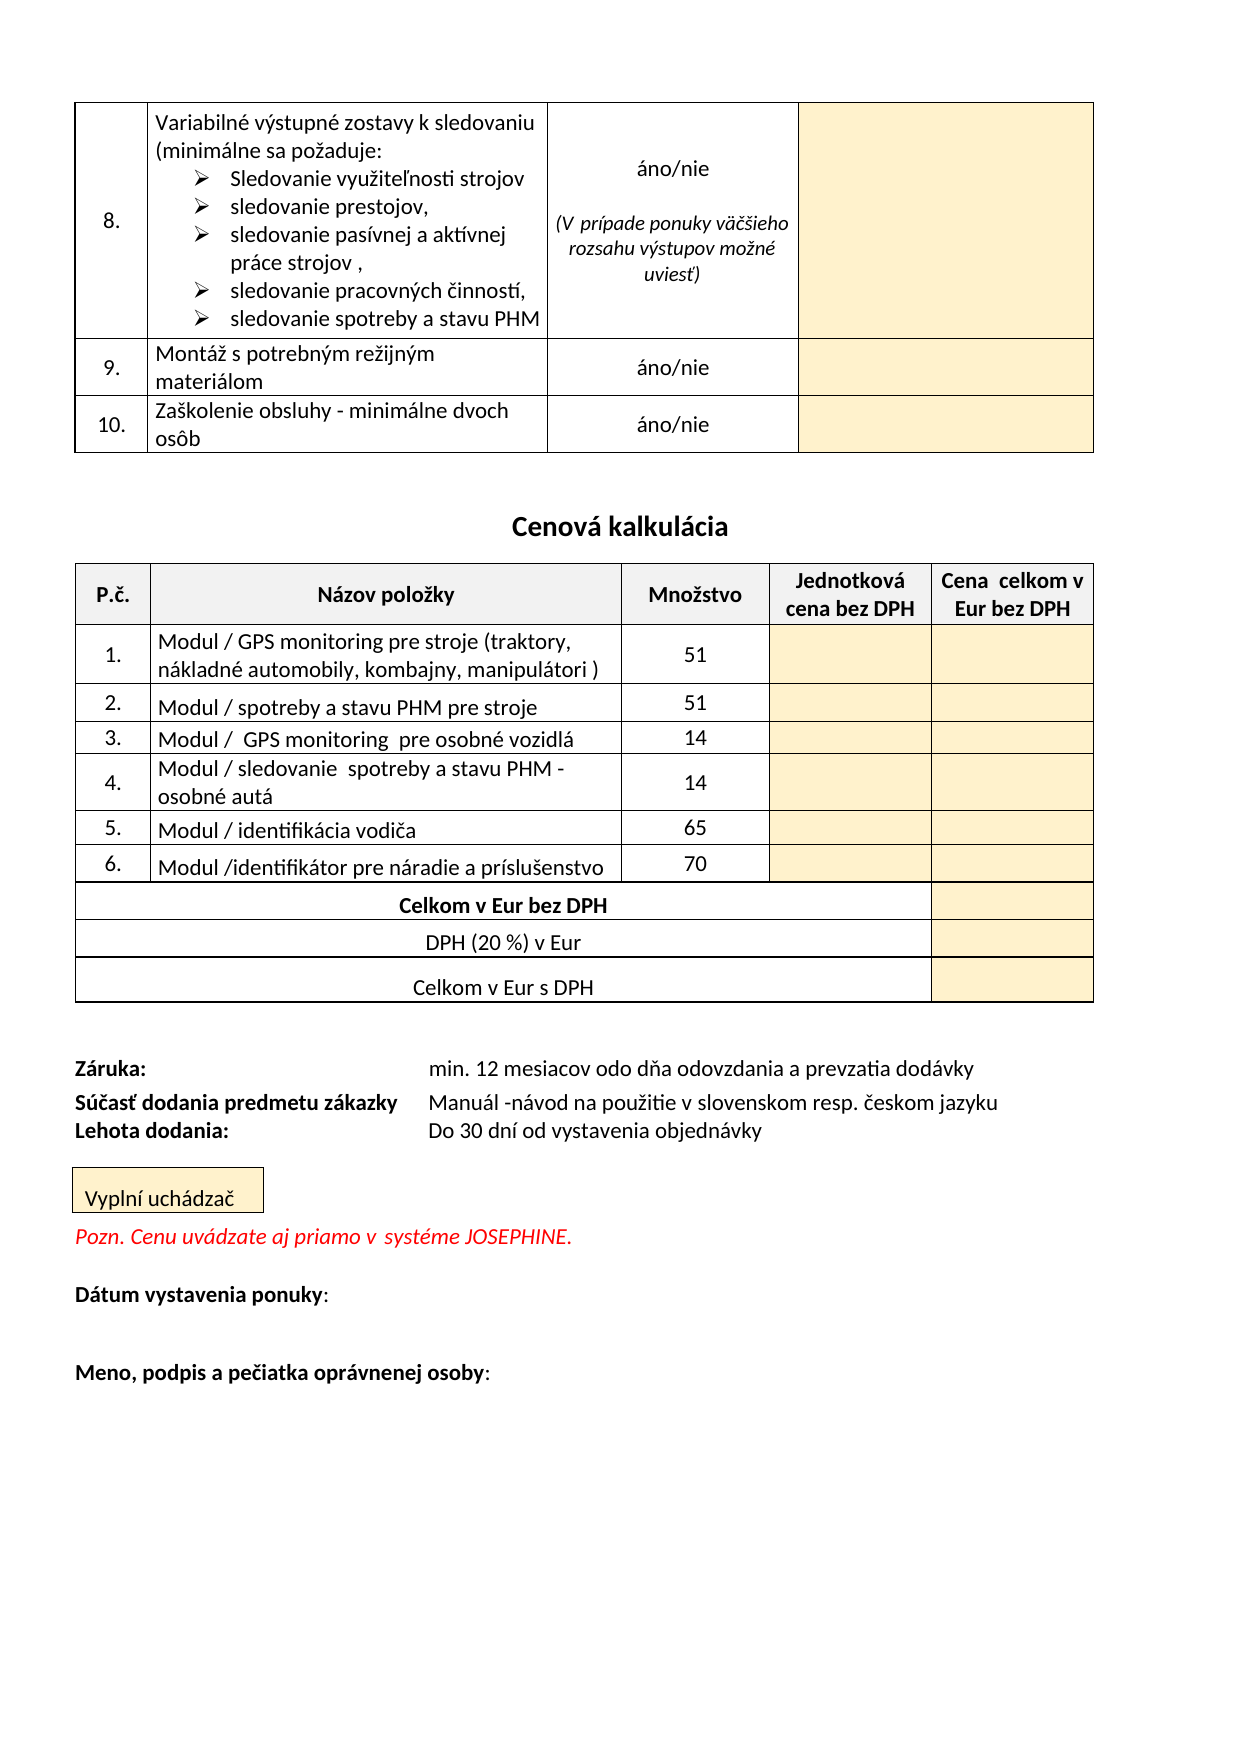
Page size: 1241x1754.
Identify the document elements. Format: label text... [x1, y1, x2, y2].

table_cell Manuál -návod na použitie v slovenskom resp. českom jazyku Do 30 dní od vystavenia objednávky [410, 1085, 1017, 1216]
table_cell 14 [622, 754, 769, 810]
table_cell [799, 103, 1093, 338]
table_cell 10. [76, 396, 147, 452]
table_cell [799, 339, 1093, 395]
table_cell 70 [622, 845, 769, 881]
table_cell 51 [622, 625, 769, 683]
table_cell [799, 396, 1093, 452]
table_cell [770, 625, 931, 683]
table_cell [932, 625, 1093, 683]
table_cell [770, 754, 931, 810]
table_cell 51 [622, 684, 769, 721]
table_cell [770, 684, 931, 721]
table_cell áno/nie (V prípade ponuky väčšieho rozsahu výstupov možné uviesť) [548, 103, 798, 338]
table_header P.č. [76, 564, 150, 624]
table_cell [932, 722, 1093, 753]
table_cell [770, 811, 931, 844]
table_cell 4. [76, 754, 150, 810]
table_cell 6. [76, 845, 150, 881]
table_cell [770, 722, 931, 753]
table_header Jednotková cena bez DPH [770, 564, 931, 624]
table_cell [932, 958, 1093, 1001]
table_header Záruka: [72, 1051, 410, 1085]
table_cell Montáž s potrebným režijným materiálom [148, 339, 547, 395]
table_cell 8. [76, 103, 147, 338]
table_cell Modul / spotreby a stavu PHM pre stroje [151, 684, 621, 721]
table_cell 3. [76, 722, 150, 753]
table_cell áno/nie [548, 339, 798, 395]
table_cell Modul / GPS monitoring pre osobné vozidlá [151, 722, 621, 753]
text Meno, podpis a pečiatka oprávnenej osoby: [75, 1358, 1165, 1386]
table_cell Súčasť dodania predmetu zákazky Lehota dodania: [72, 1085, 410, 1216]
text Dátum vystavenia ponuky: [75, 1281, 1165, 1309]
table_cell Modul / GPS monitoring pre stroje (traktory, nákladné automobily, kombajny, manipulátori ) [151, 625, 621, 683]
table_cell [932, 845, 1093, 881]
table_header Cena celkom v Eur bez DPH [932, 564, 1093, 624]
text Cenová kalkulácia [75, 508, 1165, 544]
table_cell 1. [76, 625, 150, 683]
table_cell Variabilné výstupné zostavy k sledovaniu (minimálne sa požaduje: Sledovanie využiteľnosti strojov sledovanie prestojov, sledovanie pasívnej a aktívnej práce strojov , sledovanie pracovných činností, sledovanie spotreby a stavu PHM [148, 103, 547, 338]
table_cell Modul / identifikácia vodiča [151, 811, 621, 844]
table_cell Celkom v Eur s DPH [76, 958, 931, 1001]
table_cell 5. [76, 811, 150, 844]
table_cell Zaškolenie obsluhy - minimálne dvoch osôb [148, 396, 547, 452]
table_header Množstvo [622, 564, 769, 624]
table_cell 65 [622, 811, 769, 844]
table_cell [770, 845, 931, 881]
table_cell [932, 920, 1093, 956]
table_cell [932, 684, 1093, 721]
table_cell [932, 811, 1093, 844]
table_cell 2. [76, 684, 150, 721]
table_cell 14 [622, 722, 769, 753]
table_cell DPH (20 %) v Eur [76, 920, 931, 956]
table_cell Celkom v Eur bez DPH [76, 883, 931, 919]
text Pozn. Cenu uvádzate aj priamo v systéme JOSEPHINE. [75, 1222, 1165, 1250]
table_header min. 12 mesiacov odo dňa odovzdania a prevzatia dodávky [410, 1051, 1017, 1085]
table_cell Modul /identifikátor pre náradie a príslušenstvo [151, 845, 621, 881]
table_cell 9. [76, 339, 147, 395]
table_cell [932, 754, 1093, 810]
table_cell Modul / sledovanie spotreby a stavu PHM - osobné autá [151, 754, 621, 810]
table_cell [932, 883, 1093, 919]
table_header Názov položky [151, 564, 621, 624]
table_cell áno/nie [548, 396, 798, 452]
